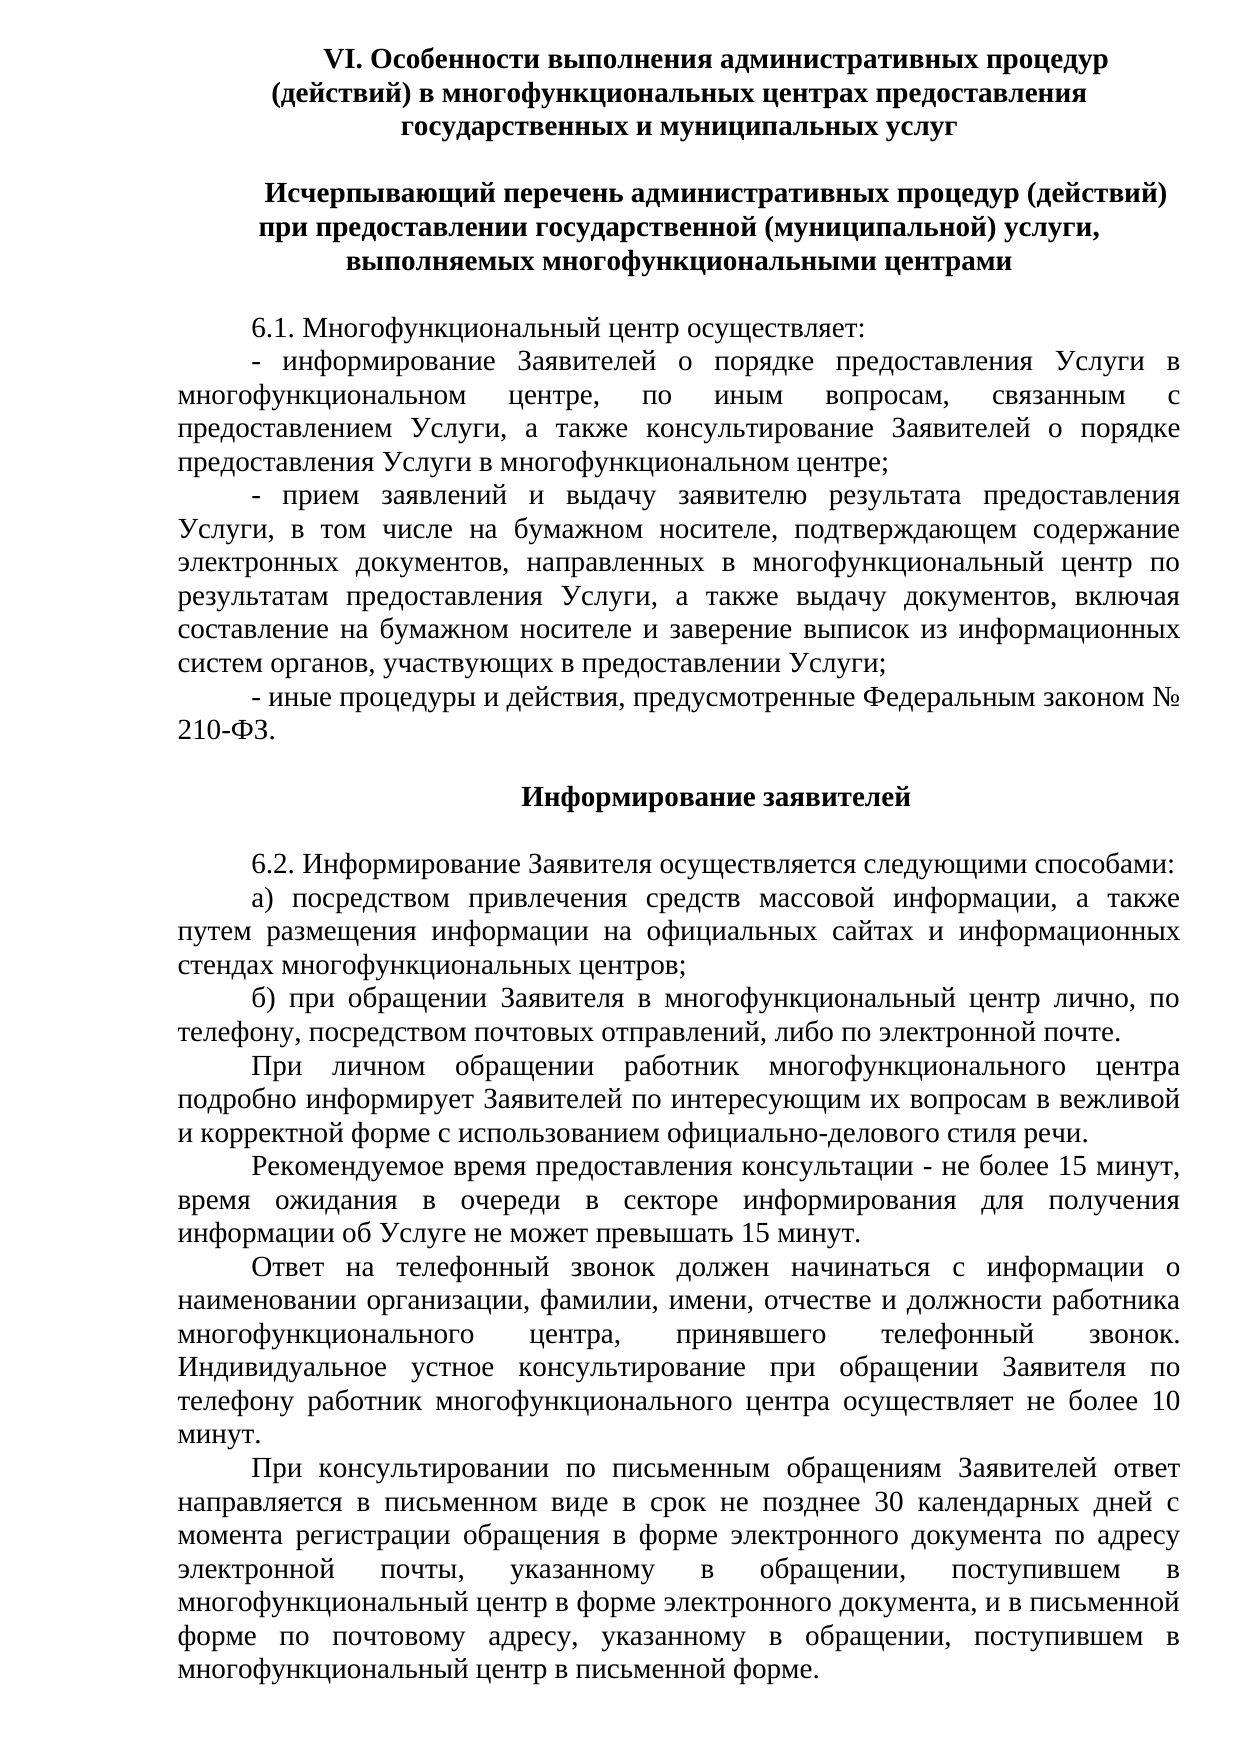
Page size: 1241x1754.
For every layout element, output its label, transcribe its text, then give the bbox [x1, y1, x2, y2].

text - иные процедуры и действия, предусмотренные Федеральным законом № 210-ФЗ. [177, 679, 1181, 746]
text 6.2. Информирование Заявителя осуществляется следующими способами: [177, 846, 1181, 880]
text При консультировании по письменным обращениям Заявителей ответ направляется в письменном виде в срок не позднее 30 календарных дней с момента регистрации обращения в форме электронного документа по адресу электронной почты, указанному в обращении, поступившем в многофункциональный центр в форме электронного документа, и в письменной форме по почтовому адресу, указанному в обращении, поступившем в многофункциональный центр в письменной форме. [177, 1450, 1181, 1685]
text Информирование заявителей [177, 779, 1181, 813]
text Рекомендуемое время предоставления консультации - не более 15 минут, время ожидания в очереди в секторе информирования для получения информации об Услуге не может превышать 15 минут. [177, 1148, 1181, 1249]
text б) при обращении Заявителя в многофункциональный центр лично, по телефону, посредством почтовых отправлений, либо по электронной почте. [177, 981, 1181, 1048]
text Исчерпывающий перечень административных процедур (действий) при предоставлении государственной (муниципальной) услуги, выполняемых многофункциональными центрами [177, 176, 1181, 276]
text При личном обращении работник многофункционального центра подробно информирует Заявителей по интересующим их вопросам в вежливой и корректной форме с использованием официально-делового стиля речи. [177, 1048, 1181, 1148]
text VI. Особенности выполнения административных процедур (действий) в многофункциональных центрах предоставления государственных и муниципальных услуг [177, 41, 1181, 142]
text 6.1. Многофункциональный центр осуществляет: [177, 310, 1181, 343]
text а) посредством привлечения средств массовой информации, а также путем размещения информации на официальных сайтах и информационных стендах многофункциональных центров; [177, 880, 1181, 981]
text - информирование Заявителей о порядке предоставления Услуги в многофункциональном центре, по иным вопросам, связанным с предоставлением Услуги, а также консультирование Заявителей о порядке предоставления Услуги в многофункциональном центре; [177, 343, 1181, 477]
text - прием заявлений и выдачу заявителю результата предоставления Услуги, в том числе на бумажном носителе, подтверждающем содержание электронных документов, направленных в многофункциональный центр по результатам предоставления Услуги, а также выдачу документов, включая составление на бумажном носителе и заверение выписок из информационных систем органов, участвующих в предоставлении Услуги; [177, 477, 1181, 679]
text Ответ на телефонный звонок должен начинаться с информации о наименовании организации, фамилии, имени, отчестве и должности работника многофункционального центра, принявшего телефонный звонок. Индивидуальное устное консультирование при обращении Заявителя по телефону работник многофункционального центра осуществляет не более 10 минут. [177, 1249, 1181, 1450]
